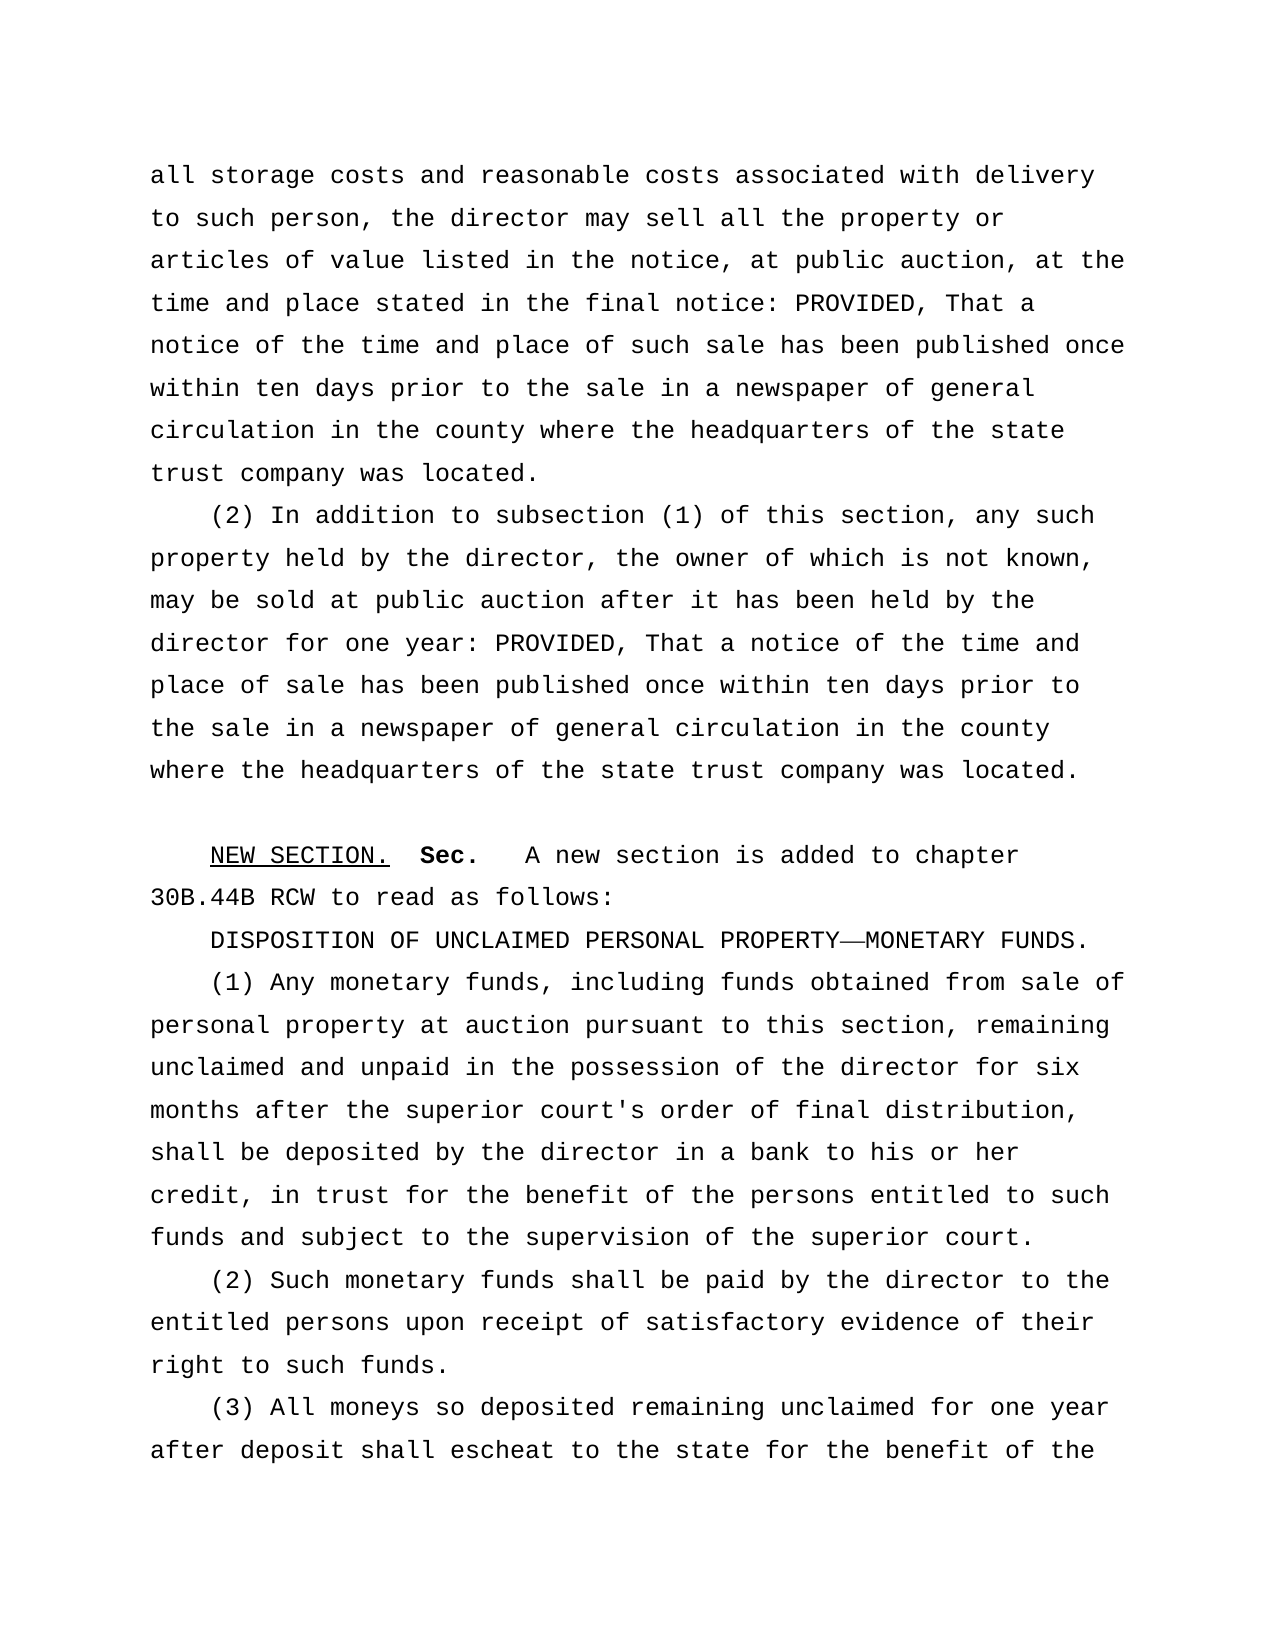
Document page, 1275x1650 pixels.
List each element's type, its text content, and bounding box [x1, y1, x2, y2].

text DISPOSITION OF UNCLAIMED PERSONAL PROPERTY—MONETARY FUNDS. [150, 914, 1125, 957]
text (2) In addition to subsection (1) of this section, any such property held by the director, the owner of which is not known, may be sold at public auction after it has been held by the director for one year: PROVIDED, That a notice of the time and place of sale has been published once within ten days prior to the sale in a newspaper of general circulation in the county where the headquarters of the state trust company was located. [150, 490, 1125, 787]
text NEW SECTION. Sec. A new section is added to chapter 30B.44B RCW to read as follows: [150, 829, 1125, 914]
text (1) Any monetary funds, including funds obtained from sale of personal property at auction pursuant to this section, remaining unclaimed and unpaid in the possession of the director for six months after the superior court's order of final distribution, shall be deposited by the director in a bank to his or her credit, in trust for the benefit of the persons entitled to such funds and subject to the supervision of the superior court. [150, 957, 1125, 1254]
text (2) Such monetary funds shall be paid by the director to the entitled persons upon receipt of satisfactory evidence of their right to such funds. [150, 1254, 1125, 1382]
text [150, 1382, 1125, 1467]
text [150, 150, 1125, 490]
